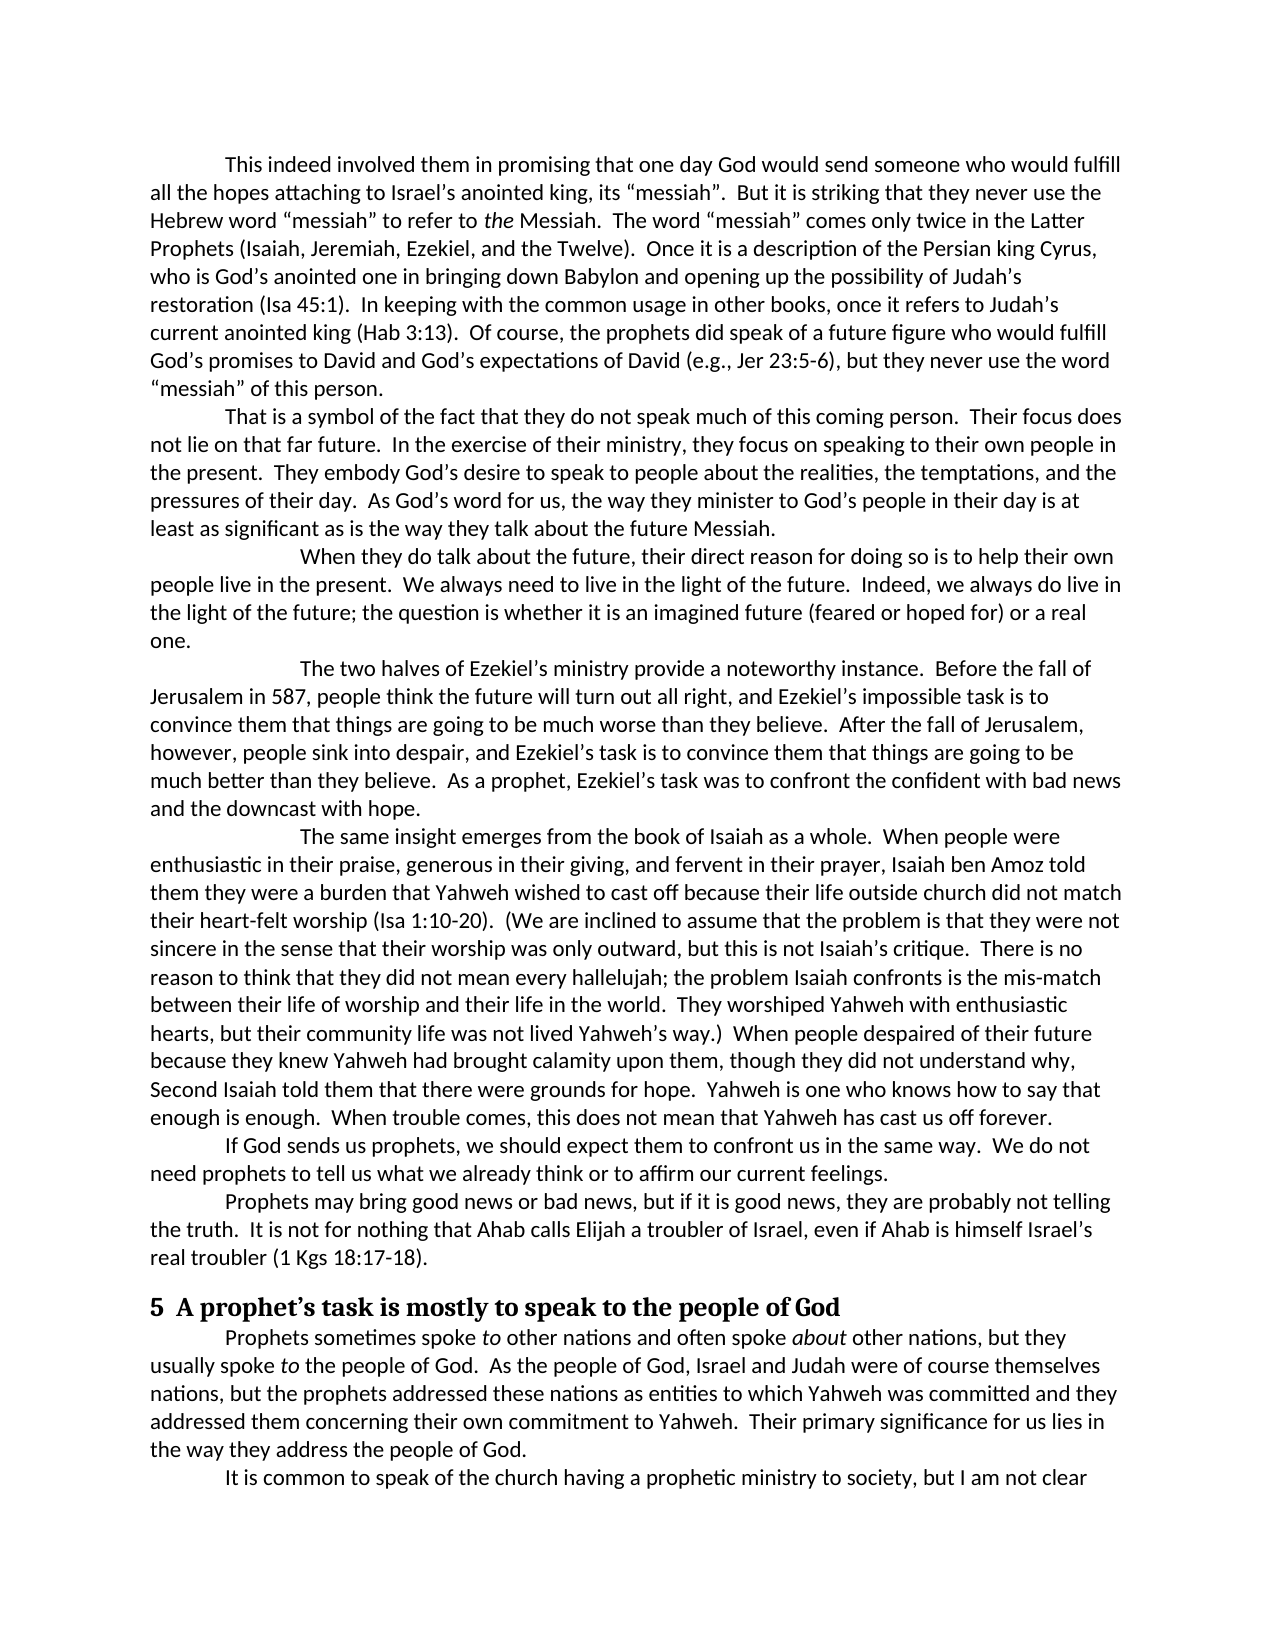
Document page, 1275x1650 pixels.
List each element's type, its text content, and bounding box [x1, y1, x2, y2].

text Prophets sometimes spoke to other nations and often spoke about other nations, but they usually spoke to the people of God. As the people of God, Israel and Judah were of course themselves nations, but the prophets addressed these nations as entities to which Yahweh was committed and they addressed them concerning their own commitment to Yahweh. Their primary significance for us lies in the way they address the people of God. [150, 1323, 1125, 1463]
text When they do talk about the future, their direct reason for doing so is to help their own people live in the present. We always need to live in the light of the future. Indeed, we always do live in the light of the future; the question is whether it is an imagined future (feared or hoped for) or a real one. [150, 542, 1125, 654]
text If God sends us prophets, we should expect them to confront us in the same way. We do not need prophets to tell us what we already think or to affirm our current feelings. [150, 1131, 1125, 1187]
text That is a symbol of the fact that they do not speak much of this coming person. Their focus does not lie on that far future. In the exercise of their ministry, they focus on speaking to their own people in the present. They embody God’s desire to speak to people about the realities, the temptations, and the pressures of their day. As God’s word for us, the way they minister to God’s people in their day is at least as significant as is the way they talk about the future Messiah. [150, 402, 1125, 542]
subtitle 5 A prophet’s task is mostly to speak to the people of God [150, 1292, 1125, 1323]
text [150, 1463, 1125, 1491]
text Prophets may bring good news or bad news, but if it is good news, they are probably not telling the truth. It is not for nothing that Ahab calls Elijah a troubler of Israel, even if Ahab is himself Israel’s real troubler (1 Kgs 18:17-18). [150, 1187, 1125, 1271]
text The same insight emerges from the book of Isaiah as a whole. When people were enthusiastic in their praise, generous in their giving, and fervent in their prayer, Isaiah ben Amoz told them they were a burden that Yahweh wished to cast off because their life outside church did not match their heart-felt worship (Isa 1:10-20). (We are inclined to assume that the problem is that they were not sincere in the sense that their worship was only outward, but this is not Isaiah’s critique. There is no reason to think that they did not mean every hallelujah; the problem Isaiah confronts is the mis-match between their life of worship and their life in the world. They worshiped Yahweh with enthusiastic hearts, but their community life was not lived Yahweh’s way.) When people despaired of their future because they knew Yahweh had brought calamity upon them, though they did not understand why, Second Isaiah told them that there were grounds for hope. Yahweh is one who knows how to say that enough is enough. When trouble comes, this does not mean that Yahweh has cast us off forever. [150, 822, 1125, 1131]
text The two halves of Ezekiel’s ministry provide a noteworthy instance. Before the fall of Jerusalem in 587, people think the future will turn out all right, and Ezekiel’s impossible task is to convince them that things are going to be much worse than they believe. After the fall of Jerusalem, however, people sink into despair, and Ezekiel’s task is to convince them that things are going to be much better than they believe. As a prophet, Ezekiel’s task was to confront the confident with bad news and the downcast with hope. [150, 654, 1125, 822]
text This indeed involved them in promising that one day God would send someone who would fulfill all the hopes attaching to Israel’s anointed king, its “messiah”. But it is striking that they never use the Hebrew word “messiah” to refer to the Messiah. The word “messiah” comes only twice in the Latter Prophets (Isaiah, Jeremiah, Ezekiel, and the Twelve). Once it is a description of the Persian king Cyrus, who is God’s anointed one in bringing down Babylon and opening up the possibility of Judah’s restoration (Isa 45:1). In keeping with the common usage in other books, once it refers to Judah’s current anointed king (Hab 3:13). Of course, the prophets did speak of a future figure who would fulfill God’s promises to David and God’s expectations of David (e.g., Jer 23:5-6), but they never use the word “messiah” of this person. [150, 150, 1125, 402]
